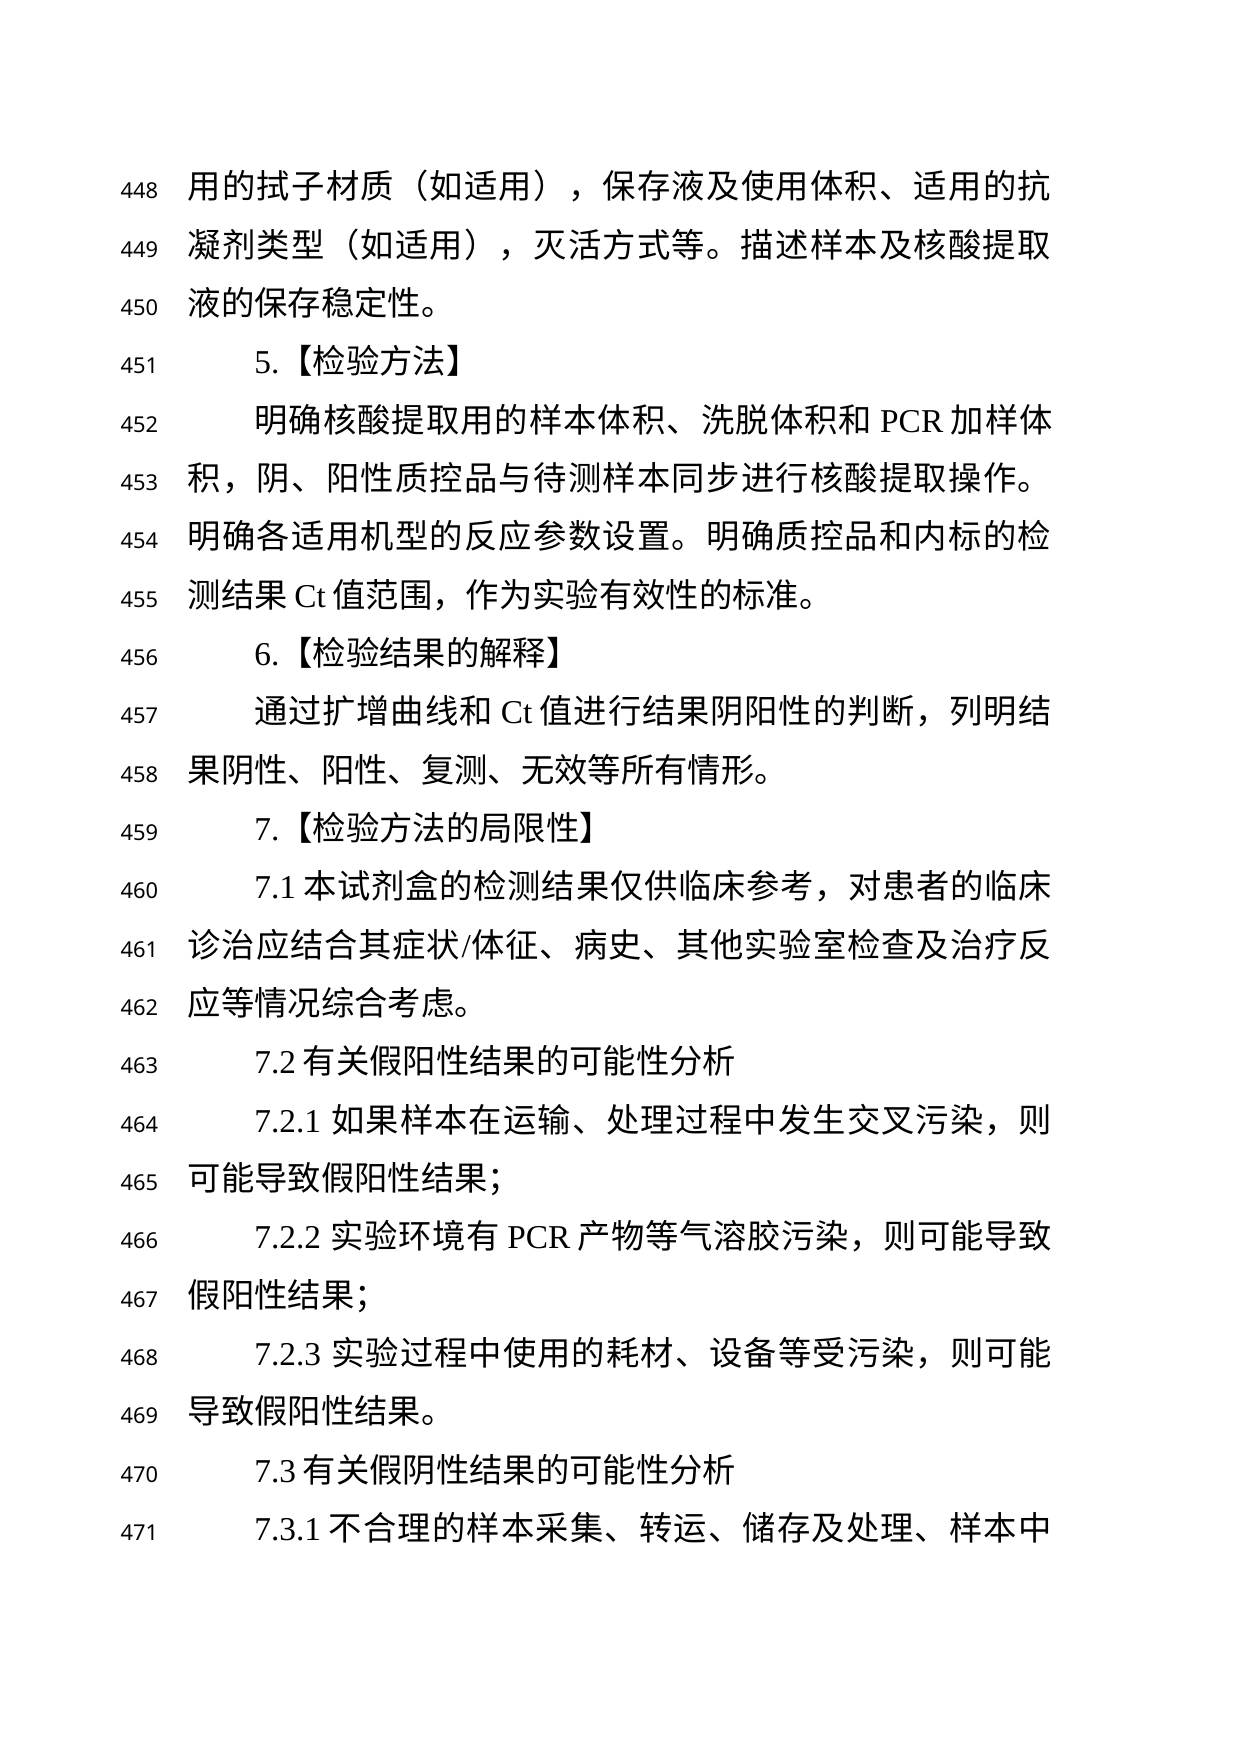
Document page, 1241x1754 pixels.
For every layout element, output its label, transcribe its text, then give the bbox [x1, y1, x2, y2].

text 6.【检验结果的解释】 [187, 619, 1053, 677]
text 明确核酸提取用的样本体积、洗脱体积和PCR加样体积，阴、阳性质控品与待测样本同步进行核酸提取操作。明确各适用机型的反应参数设置。明确质控品和内标的检测结果Ct值范围，作为实验有效性的标准。 [187, 385, 1053, 619]
text 7.【检验方法的局限性】 [187, 794, 1053, 852]
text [187, 1494, 1053, 1552]
text 通过扩增曲线和Ct值进行结果阴阳性的判断，列明结果阴性、阳性、复测、无效等所有情形。 [187, 677, 1053, 794]
text 如果样本在运输、处理过程中发生交叉污染，则可能导致假阳性结果； [187, 1085, 1053, 1202]
text 7.2有关假阳性结果的可能性分析 [187, 1027, 1053, 1085]
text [187, 152, 1053, 327]
text 5.【检验方法】 [187, 327, 1053, 385]
text 实验过程中使用的耗材、设备等受污染，则可能导致假阳性结果。 [187, 1319, 1053, 1435]
text 7.3有关假阴性结果的可能性分析 [187, 1435, 1053, 1494]
text 实验环境有PCR产物等气溶胶污染，则可能导致假阳性结果； [187, 1202, 1053, 1319]
text 7.1本试剂盒的检测结果仅供临床参考，对患者的临床诊治应结合其症状/体征、病史、其他实验室检查及治疗反应等情况综合考虑。 [187, 852, 1053, 1027]
